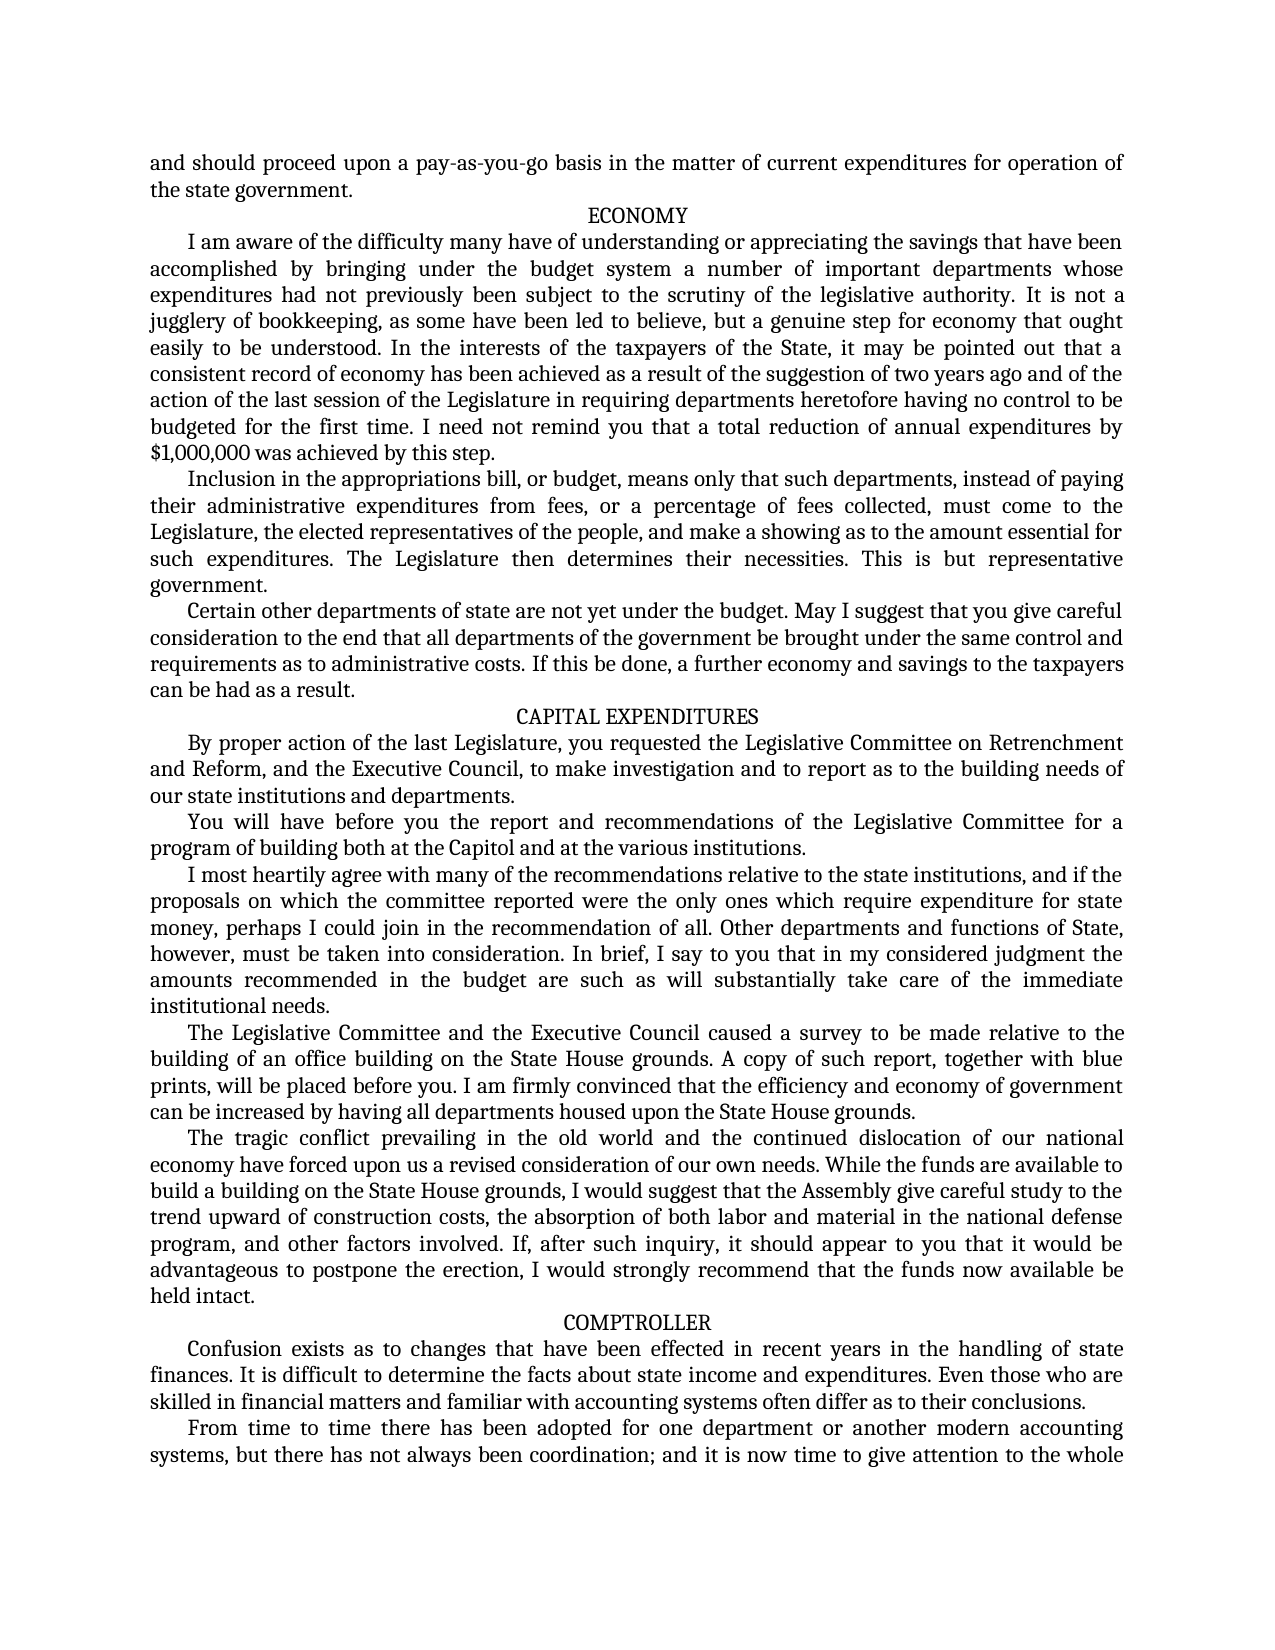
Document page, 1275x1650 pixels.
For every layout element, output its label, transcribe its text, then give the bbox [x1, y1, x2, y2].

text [150, 1415, 1125, 1468]
text ECONOMY [150, 203, 1125, 229]
text CAPITAL EXPENDITURES [150, 703, 1125, 730]
text I most heartily agree with many of the recommendations relative to the state institutions, and if the proposals on which the committee reported were the only ones which require expenditure for state money, perhaps I could join in the recommendation of all. Other departments and functions of State, however, must be taken into consideration. In brief, I say to you that in my considered judgment the amounts recommended in the budget are such as will substantially take care of the immediate institutional needs. [150, 862, 1125, 1020]
text I am aware of the difficulty many have of understanding or appreciating the savings that have been accomplished by bringing under the budget system a number of important departments whose expenditures had not previously been subject to the scrutiny of the legislative authority. It is not a jugglery of bookkeeping, as some have been led to believe, but a genuine step for economy that ought easily to be understood. In the interests of the taxpayers of the State, it may be pointed out that a consistent record of economy has been achieved as a result of the suggestion of two years ago and of the action of the last session of the Legislature in requiring departments heretofore having no control to be budgeted for the first time. I need not remind you that a total reduction of annual expenditures by $1,000,000 was achieved by this step. [150, 229, 1125, 466]
text The Legislative Committee and the Executive Council caused a survey to be made relative to the building of an office building on the State House grounds. A copy of such report, together with blue prints, will be placed before you. I am firmly convinced that the efficiency and economy of government can be increased by having all departments housed upon the State House grounds. [150, 1020, 1125, 1125]
text You will have before you the report and recommendations of the Legislative Committee for a program of building both at the Capitol and at the various institutions. [150, 809, 1125, 862]
text By proper action of the last Legislature, you requested the Legislative Committee on Retrenchment and Reform, and the Executive Council, to make investigation and to report as to the building needs of our state institutions and departments. [150, 730, 1125, 809]
text The tragic conflict prevailing in the old world and the continued dislocation of our national economy have forced upon us a revised consideration of our own needs. While the funds are available to build a building on the State House grounds, I would suggest that the Assembly give careful study to the trend upward of construction costs, the absorption of both labor and material in the national defense program, and other factors involved. If, after such inquiry, it should appear to you that it would be advantageous to postpone the erection, I would strongly recommend that the funds now available be held intact. [150, 1125, 1125, 1309]
text Certain other departments of state are not yet under the budget. May I suggest that you give careful consideration to the end that all departments of the government be brought under the same control and requirements as to administrative costs. If this be done, a further economy and savings to the taxpayers can be had as a result. [150, 598, 1125, 703]
text COMPTROLLER [150, 1309, 1125, 1336]
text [150, 150, 1125, 203]
text Inclusion in the appropriations bill, or budget, means only that such departments, instead of paying their administrative expenditures from fees, or a percentage of fees collected, must come to the Legislature, the elected representatives of the people, and make a showing as to the amount essential for such expenditures. The Legislature then determines their necessities. This is but representative government. [150, 466, 1125, 598]
text Confusion exists as to changes that have been effected in recent years in the handling of state finances. It is difficult to determine the facts about state income and expenditures. Even those who are skilled in financial matters and familiar with accounting systems often differ as to their conclusions. [150, 1336, 1125, 1415]
